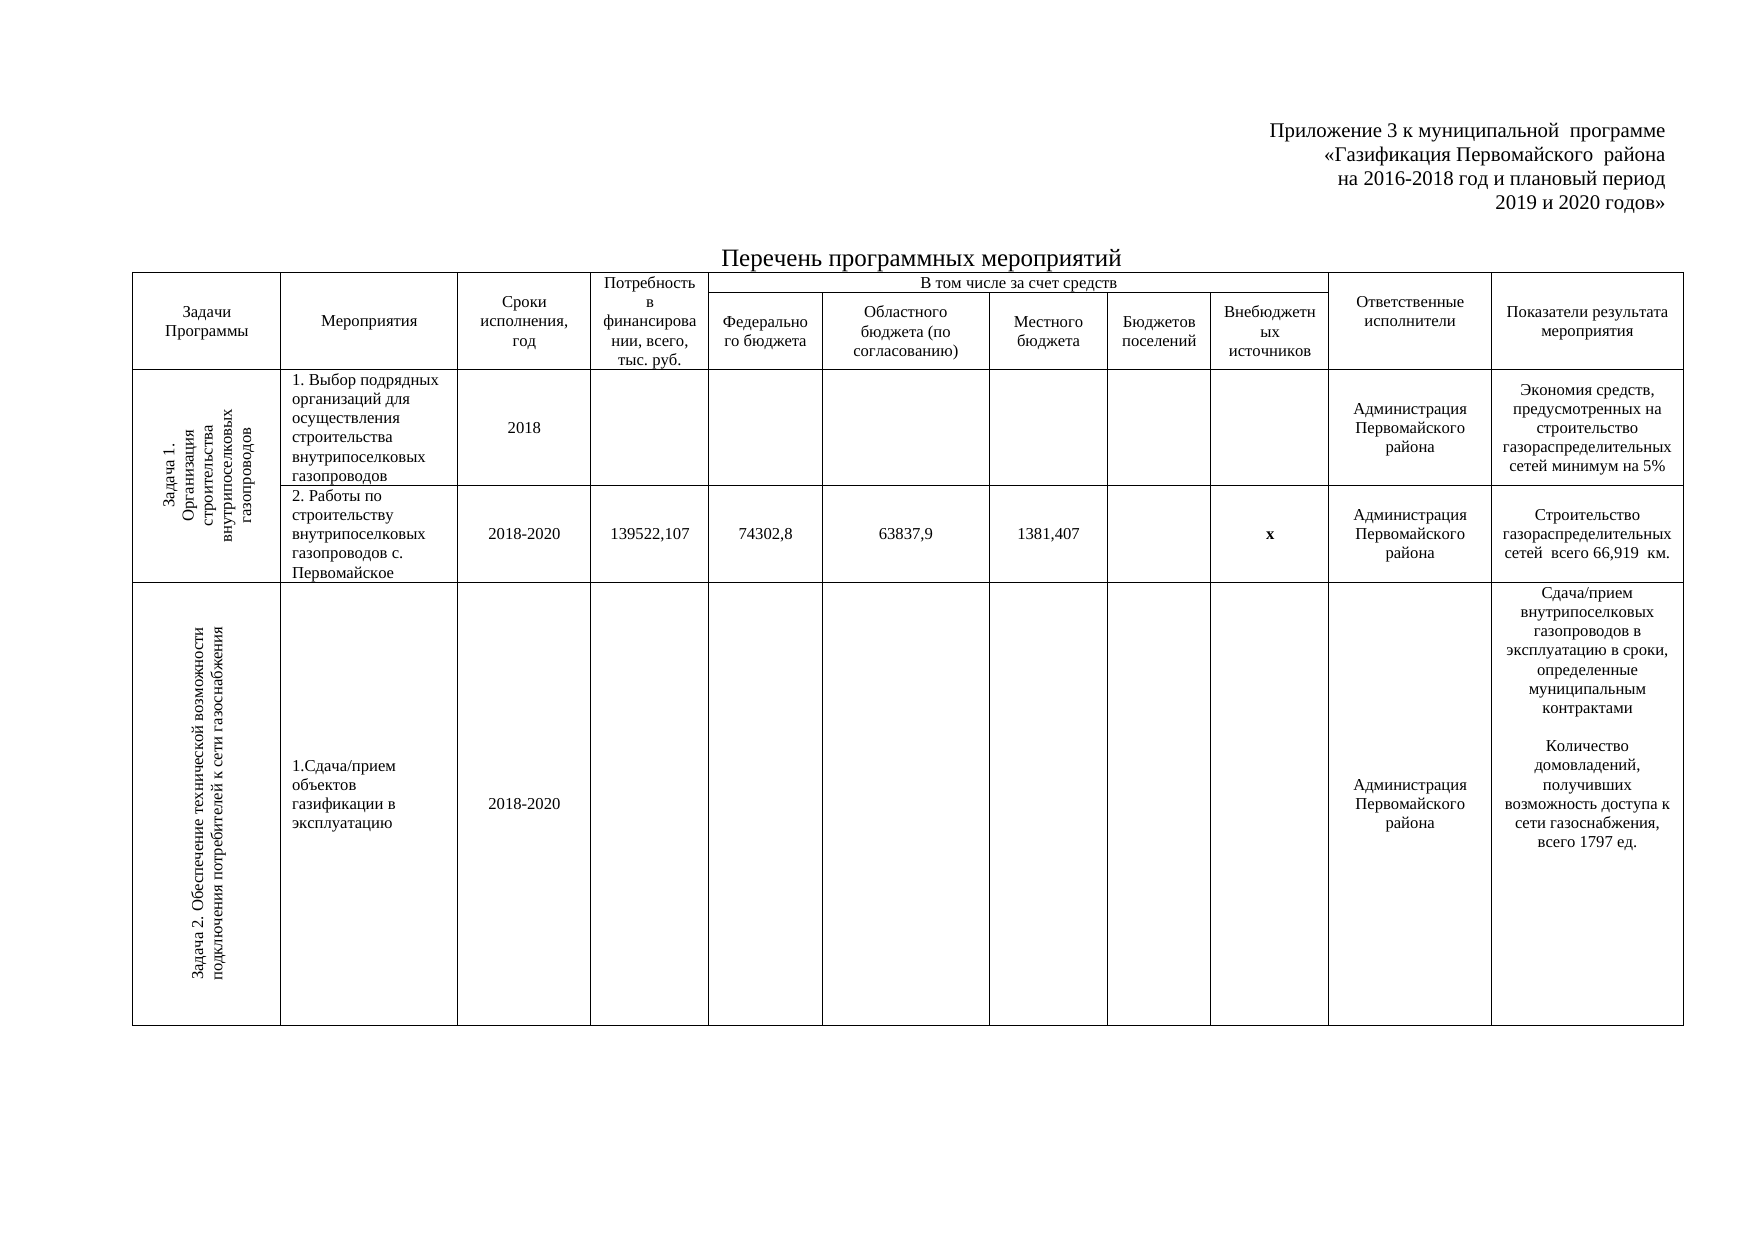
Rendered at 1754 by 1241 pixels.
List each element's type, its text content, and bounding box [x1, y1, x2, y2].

table_cell [1108, 486, 1210, 582]
table_cell Местного бюджета [990, 293, 1107, 369]
table_header Мероприятия [281, 273, 457, 369]
table_cell 63837,9 [823, 486, 989, 582]
table_cell Строительство газораспределительных сетей всего 66,919 км. [1492, 486, 1683, 582]
table_header Задачи Программы [133, 273, 280, 369]
table_cell Администрация Первомайского района [1329, 370, 1491, 485]
table_cell 1. Выбор подрядных организаций для осуществления строительства внутрипоселковых газопроводов [281, 370, 457, 485]
text Перечень программных мероприятий [177, 243, 1665, 272]
table_cell [1108, 583, 1210, 1025]
text 2019 и 2020 годов» [177, 190, 1665, 214]
table_cell [990, 583, 1107, 1025]
table_cell Сдача/прием внутрипоселковых газопроводов в эксплуатацию в сроки, определенные муниципальным контрактами Количество домовладений, получивших возможность доступа к сети газоснабжения, всего 1797 ед. [1492, 583, 1683, 1025]
table_cell [1211, 370, 1328, 485]
text на 2016-2018 год и плановый период [177, 166, 1665, 190]
table_cell 2018-2020 [458, 583, 590, 1025]
table_cell Администрация Первомайского района [1329, 583, 1491, 1025]
table_cell [591, 370, 708, 485]
table_cell Экономия средств, предусмотренных на строительство газораспределительных сетей минимум на 5% [1492, 370, 1683, 485]
table_cell [823, 583, 989, 1025]
table_cell Задача 2. Обеспечение технической возможности подключения потребителей к сети газоснабжения [133, 583, 280, 1025]
table_cell [709, 583, 822, 1025]
table_cell [1211, 583, 1328, 1025]
table_header Показатели результата мероприятия [1492, 273, 1683, 369]
table_cell 1.Сдача/прием объектов газификации в эксплуатацию [281, 583, 457, 1025]
table_cell [823, 370, 989, 485]
table_cell [1108, 370, 1210, 485]
table_cell 1381,407 [990, 486, 1107, 582]
table_cell [990, 370, 1107, 485]
table_cell 2018 [458, 370, 590, 485]
table_cell [709, 370, 822, 485]
table_header Сроки исполнения, год [458, 273, 590, 369]
text «Газификация Первомайского района [177, 142, 1665, 166]
table_header Ответственные исполнители [1329, 273, 1491, 369]
table_cell 74302,8 [709, 486, 822, 582]
table_header Потребность в финансировании, всего, тыс. руб. [591, 273, 708, 369]
table_cell Задача 1. Организация строительства внутрипоселковых газопроводов [133, 370, 280, 582]
table_cell 2. Работы по строительству внутрипоселковых газопроводов с. Первомайское [281, 486, 457, 582]
table_cell Бюджетов поселений [1108, 293, 1210, 369]
table_cell [591, 583, 708, 1025]
table_cell Внебюджетных источников [1211, 293, 1328, 369]
table_cell Областного бюджета (по согласованию) [823, 293, 989, 369]
table_cell Федерального бюджета [709, 293, 822, 369]
table_cell Администрация Первомайского района [1329, 486, 1491, 582]
table_cell 2018-2020 [458, 486, 590, 582]
table_cell х [1211, 486, 1328, 582]
table_header В том числе за счет средств [709, 273, 1328, 292]
text Приложение 3 к муниципальной программе [177, 118, 1665, 142]
table_cell 139522,107 [591, 486, 708, 582]
